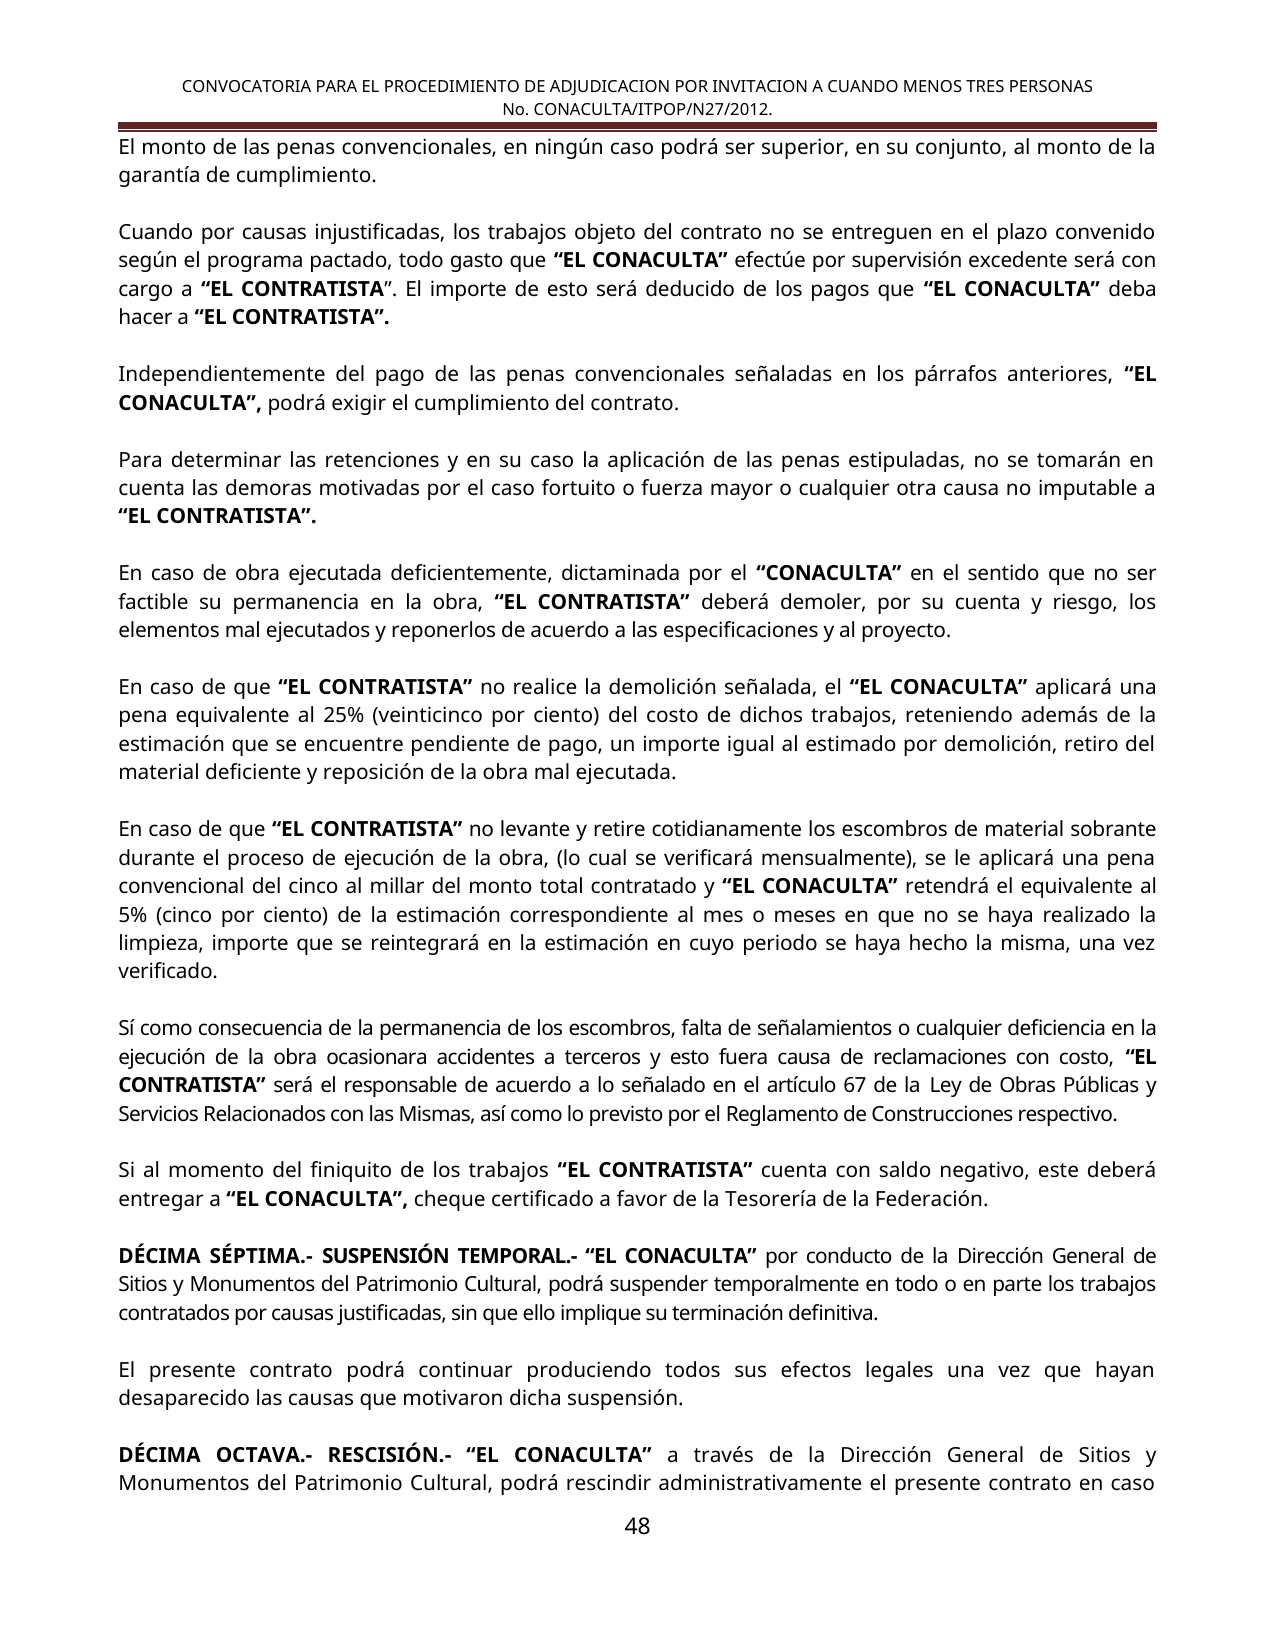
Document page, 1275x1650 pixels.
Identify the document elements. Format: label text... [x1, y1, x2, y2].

text Sí como consecuencia de la permanencia de los escombros, falta de señalamientos o cualquier deficiencia en la ejecución de la obra ocasionara accidentes a terceros y esto fuera causa de reclamaciones con costo, “EL CONTRATISTA” será el responsable de acuerdo a lo señalado en el artículo 67 de la Ley de Obras Públicas y Servicios Relacionados con las Mismas, así como lo previsto por el Reglamento de Construcciones respectivo. [118, 1013, 1157, 1127]
text Para determinar las retenciones y en su caso la aplicación de las penas estipuladas, no se tomarán en cuenta las demoras motivadas por el caso fortuito o fuerza mayor o cualquier otra causa no imputable a “EL CONTRATISTA”. [118, 445, 1157, 530]
text En caso de obra ejecutada deficientemente, dictaminada por el “CONACULTA” en el sentido que no ser factible su permanencia en la obra, “EL CONTRATISTA” deberá demoler, por su cuenta y riesgo, los elementos mal ejecutados y reponerlos de acuerdo a las especificaciones y al proyecto. [118, 558, 1157, 644]
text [118, 1440, 1157, 1497]
text DÉCIMA SÉPTIMA.- SUSPENSIÓN TEMPORAL.- “EL CONACULTA” por conducto de la Dirección General de Sitios y Monumentos del Patrimonio Cultural, podrá suspender temporalmente en todo o en parte los trabajos contratados por causas justificadas, sin que ello implique su terminación definitiva. [118, 1241, 1157, 1326]
text Independientemente del pago de las penas convencionales señaladas en los párrafos anteriores, “EL CONACULTA”, podrá exigir el cumplimiento del contrato. [118, 359, 1157, 416]
text Si al momento del finiquito de los trabajos “EL CONTRATISTA” cuenta con saldo negativo, este deberá entregar a “EL CONACULTA”, cheque certificado a favor de la Tesorería de la Federación. [118, 1156, 1157, 1212]
text El presente contrato podrá continuar produciendo todos sus efectos legales una vez que hayan desaparecido las causas que motivaron dicha suspensión. [118, 1355, 1157, 1412]
text Cuando por causas injustificadas, los trabajos objeto del contrato no se entreguen en el plazo convenido según el programa pactado, todo gasto que “EL CONACULTA” efectúe por supervisión excedente será con cargo a “EL CONTRATISTA”. El importe de esto será deducido de los pagos que “EL CONACULTA” deba hacer a “EL CONTRATISTA”. [118, 217, 1157, 331]
text En caso de que “EL CONTRATISTA” no levante y retire cotidianamente los escombros de material sobrante durante el proceso de ejecución de la obra, (lo cual se verificará mensualmente), se le aplicará una pena convencional del cinco al millar del monto total contratado y “EL CONACULTA” retendrá el equivalente al 5% (cinco por ciento) de la estimación correspondiente al mes o meses en que no se haya realizado la limpieza, importe que se reintegrará en la estimación en cuyo periodo se haya hecho la misma, una vez verificado. [118, 814, 1157, 985]
text El monto de las penas convencionales, en ningún caso podrá ser superior, en su conjunto, al monto de la garantía de cumplimiento. [118, 132, 1157, 189]
text En caso de que “EL CONTRATISTA” no realice la demolición señalada, el “EL CONACULTA” aplicará una pena equivalente al 25% (veinticinco por ciento) del costo de dichos trabajos, reteniendo además de la estimación que se encuentre pendiente de pago, un importe igual al estimado por demolición, retiro del material deficiente y reposición de la obra mal ejecutada. [118, 672, 1157, 786]
